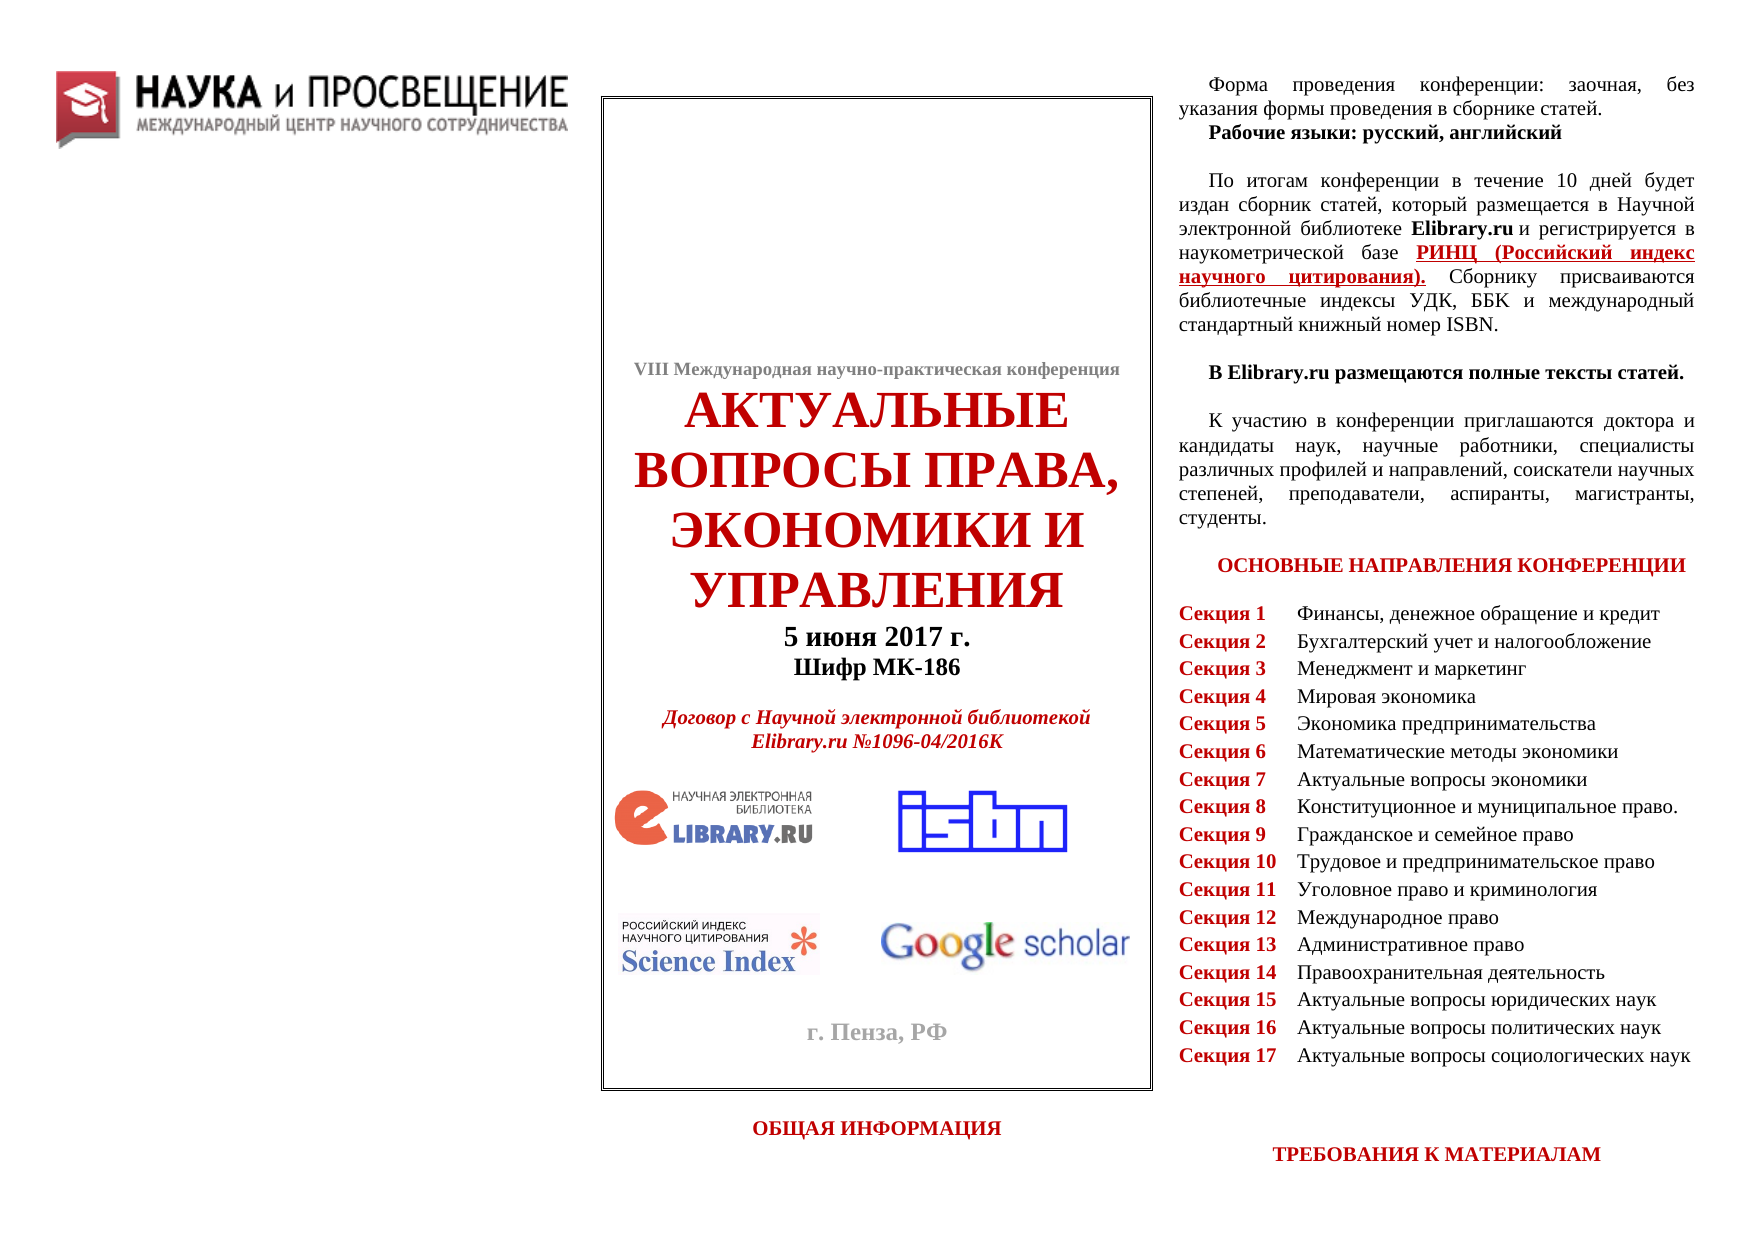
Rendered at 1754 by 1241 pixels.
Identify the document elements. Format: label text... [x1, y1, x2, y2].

list Актуальные вопросы экономики [1179, 767, 1695, 791]
picture [892, 786, 1074, 859]
list Международное право [1179, 904, 1695, 929]
text ТРЕБОВАНИЯ К МАТЕРИАЛАМ [1179, 1142, 1695, 1166]
text ОБЩАЯ ИНФОРМАЦИЯ [619, 1116, 1135, 1139]
text К участию в конференции приглашаются доктора и кандидаты наук, научные работники, специалисты различных профилей и направлений, соискатели научных степеней, преподаватели, аспиранты, магистранты, студенты. [1179, 408, 1695, 529]
list Административное право [1179, 932, 1695, 956]
list Экономика предпринимательства [1179, 711, 1695, 735]
list Математические методы экономики [1179, 739, 1695, 763]
text В Elibrary.ru размещаются полные тексты статей. [1179, 360, 1695, 384]
list Гражданское и семейное право [1179, 822, 1695, 846]
table_header VIII Международная научно-практическая конференция АКТУАЛЬНЫЕ ВОПРОСЫ ПРАВА, ЭКОНОМИКИ И УПРАВЛЕНИЯ 5 июня 2017 г. Шифр МК-186 Договор с Научной электронной библиотекой Elibrary.ru №1096-04/2016K [604, 99, 1150, 974]
list Уголовное право и криминология [1179, 877, 1695, 901]
text ОСНОВНЫЕ НАПРАВЛЕНИЯ КОНФЕРЕНЦИИ [1179, 553, 1695, 577]
text По итогам конференции в течение 10 дней будет издан сборник статей, который размещается в Научной электронной библиотеке Elibrary.ru и регистрируется в наукометрической базе РИНЦ (Российский индекс научного цитирования). Сборнику присваиваются библиотечные индексы УДК, ББK и международный стандартный книжный номер ISBN. [1179, 168, 1695, 336]
list Трудовое и предпринимательское право [1179, 849, 1695, 873]
list Правоохранительная деятельность [1179, 960, 1695, 984]
table_cell г. Пенза, РФ [604, 975, 1150, 1088]
picture [56, 71, 568, 149]
list Мировая экономика [1179, 684, 1695, 708]
list Актуальные вопросы юридических наук [1179, 987, 1695, 1011]
list Актуальные вопросы социологических наук [1179, 1043, 1695, 1067]
list Конституционное и муниципальное право. [1179, 794, 1695, 818]
list Менеджмент и маркетинг [1179, 656, 1695, 680]
text Форма проведения конференции: заочная, без указания формы проведения в сборнике статей. [1179, 72, 1695, 120]
text Рабочие языки: русский, английский [1179, 120, 1695, 144]
list Финансы, денежное обращение и кредит [1179, 601, 1695, 625]
list Актуальные вопросы политических наук [1179, 1015, 1695, 1039]
list Бухгалтерский учет и налогообложение [1179, 628, 1695, 653]
